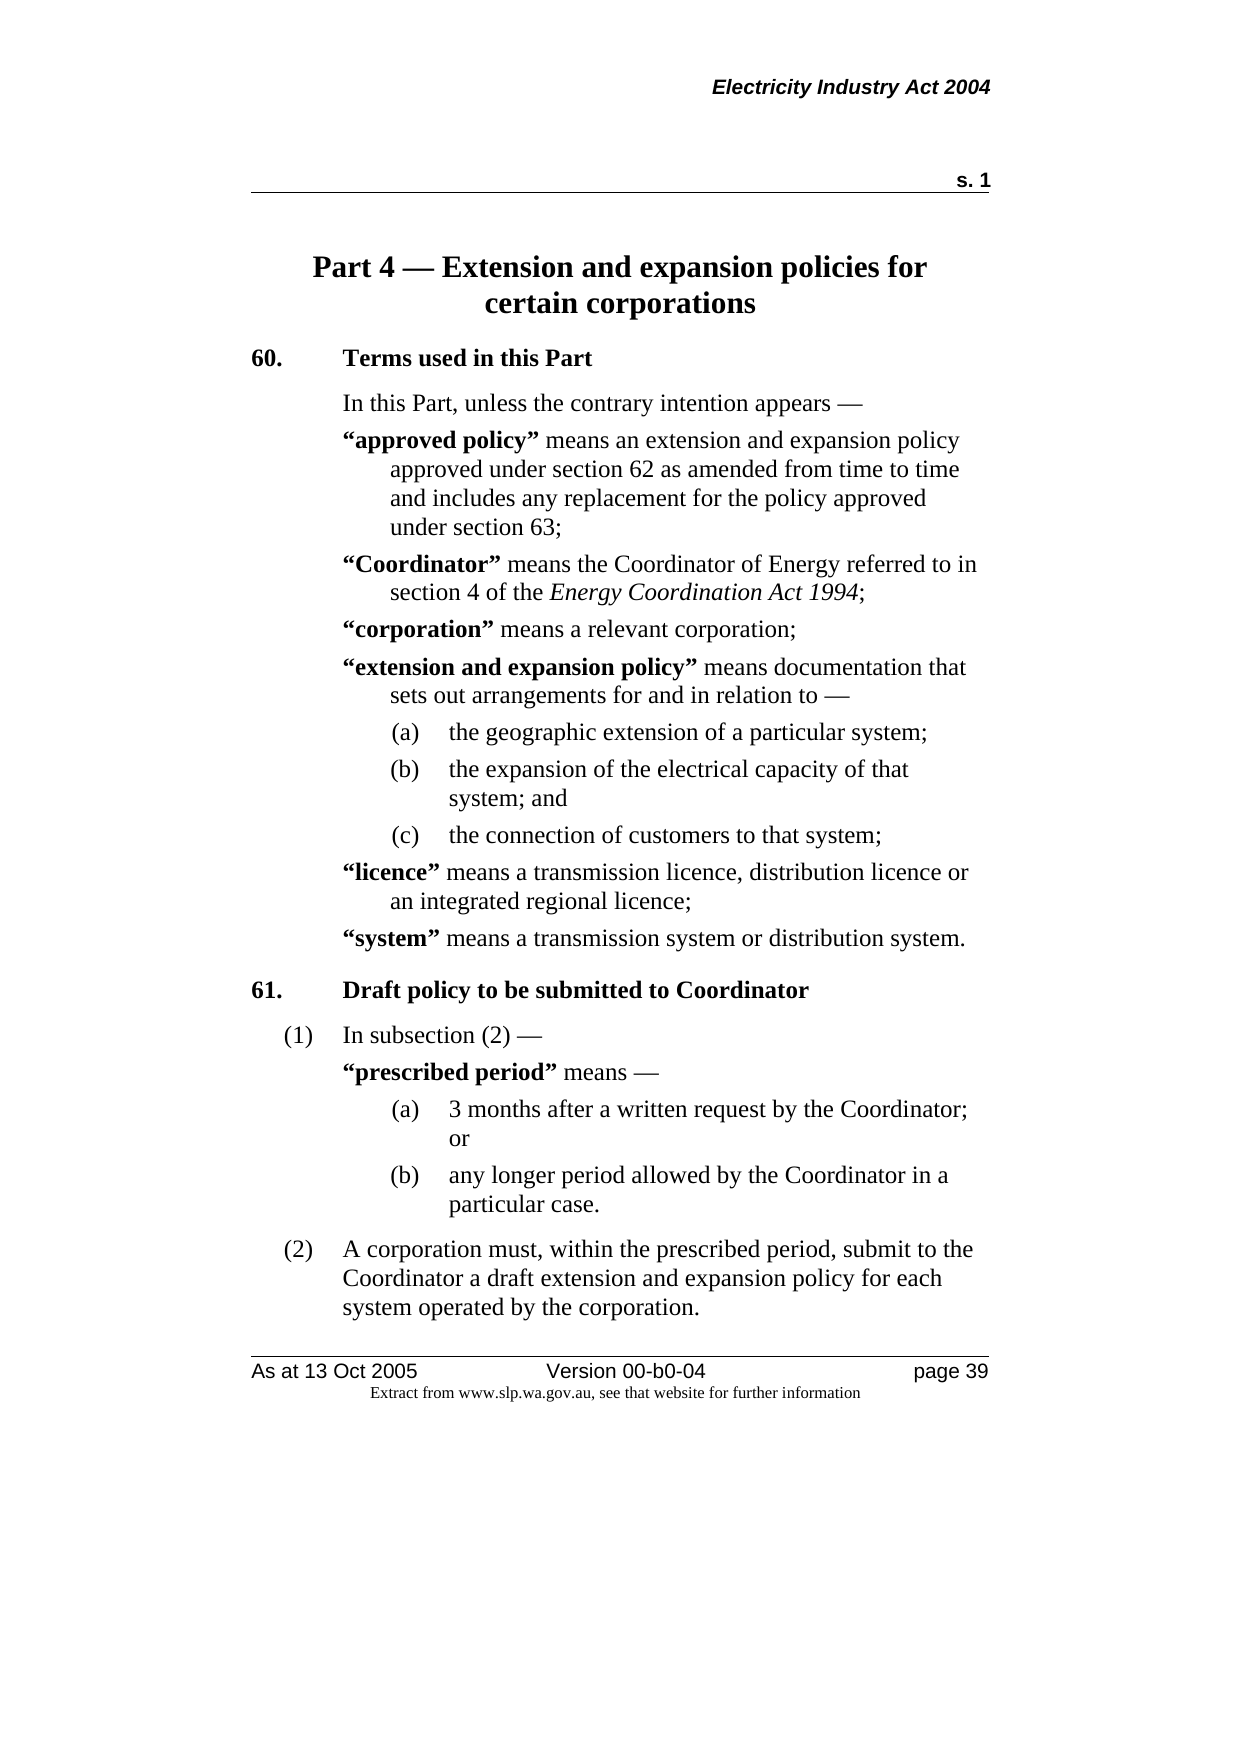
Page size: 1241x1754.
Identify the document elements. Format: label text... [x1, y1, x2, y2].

text (c) the connection of customers to that system; [251, 820, 989, 849]
text (a) 3 months after a written request by the Coordinator; or [251, 1094, 989, 1152]
text (2) A corporation must, within the prescribed period, submit to the Coordinator a draft extension and expansion policy for each system operated by the corporation. [251, 1234, 989, 1321]
text “Coordinator” means the Coordinator of Energy referred to in section 4 of the Energy Coordination Act 1994; [251, 549, 989, 606]
text (b) any longer period allowed by the Coordinator in a particular case. [251, 1160, 989, 1218]
subtitle 61. Draft policy to be submitted to Coordinator [251, 975, 989, 1004]
subtitle 60. Terms used in this Part [251, 343, 989, 372]
text “prescribed period” means — [251, 1057, 989, 1086]
text “extension and expansion policy” means documentation that sets out arrangements for and in relation to — [251, 652, 989, 709]
subtitle Part 4 — Extension and expansion policies for certain corporations [251, 248, 989, 320]
text “licence” means a transmission licence, distribution licence or an integrated regional licence; [251, 857, 989, 915]
text In this Part, unless the contrary intention appears — [251, 388, 989, 417]
text “system” means a transmission system or distribution system. [251, 923, 989, 952]
text (b) the expansion of the electrical capacity of that system; and [251, 754, 989, 812]
text “approved policy” means an extension and expansion policy approved under section 62 as amended from time to time and includes any replacement for the policy approved under section 63; [251, 425, 989, 540]
text “corporation” means a relevant corporation; [251, 614, 989, 643]
text (1) In subsection (2) — [251, 1020, 989, 1049]
text (a) the geographic extension of a particular system; [251, 717, 989, 746]
